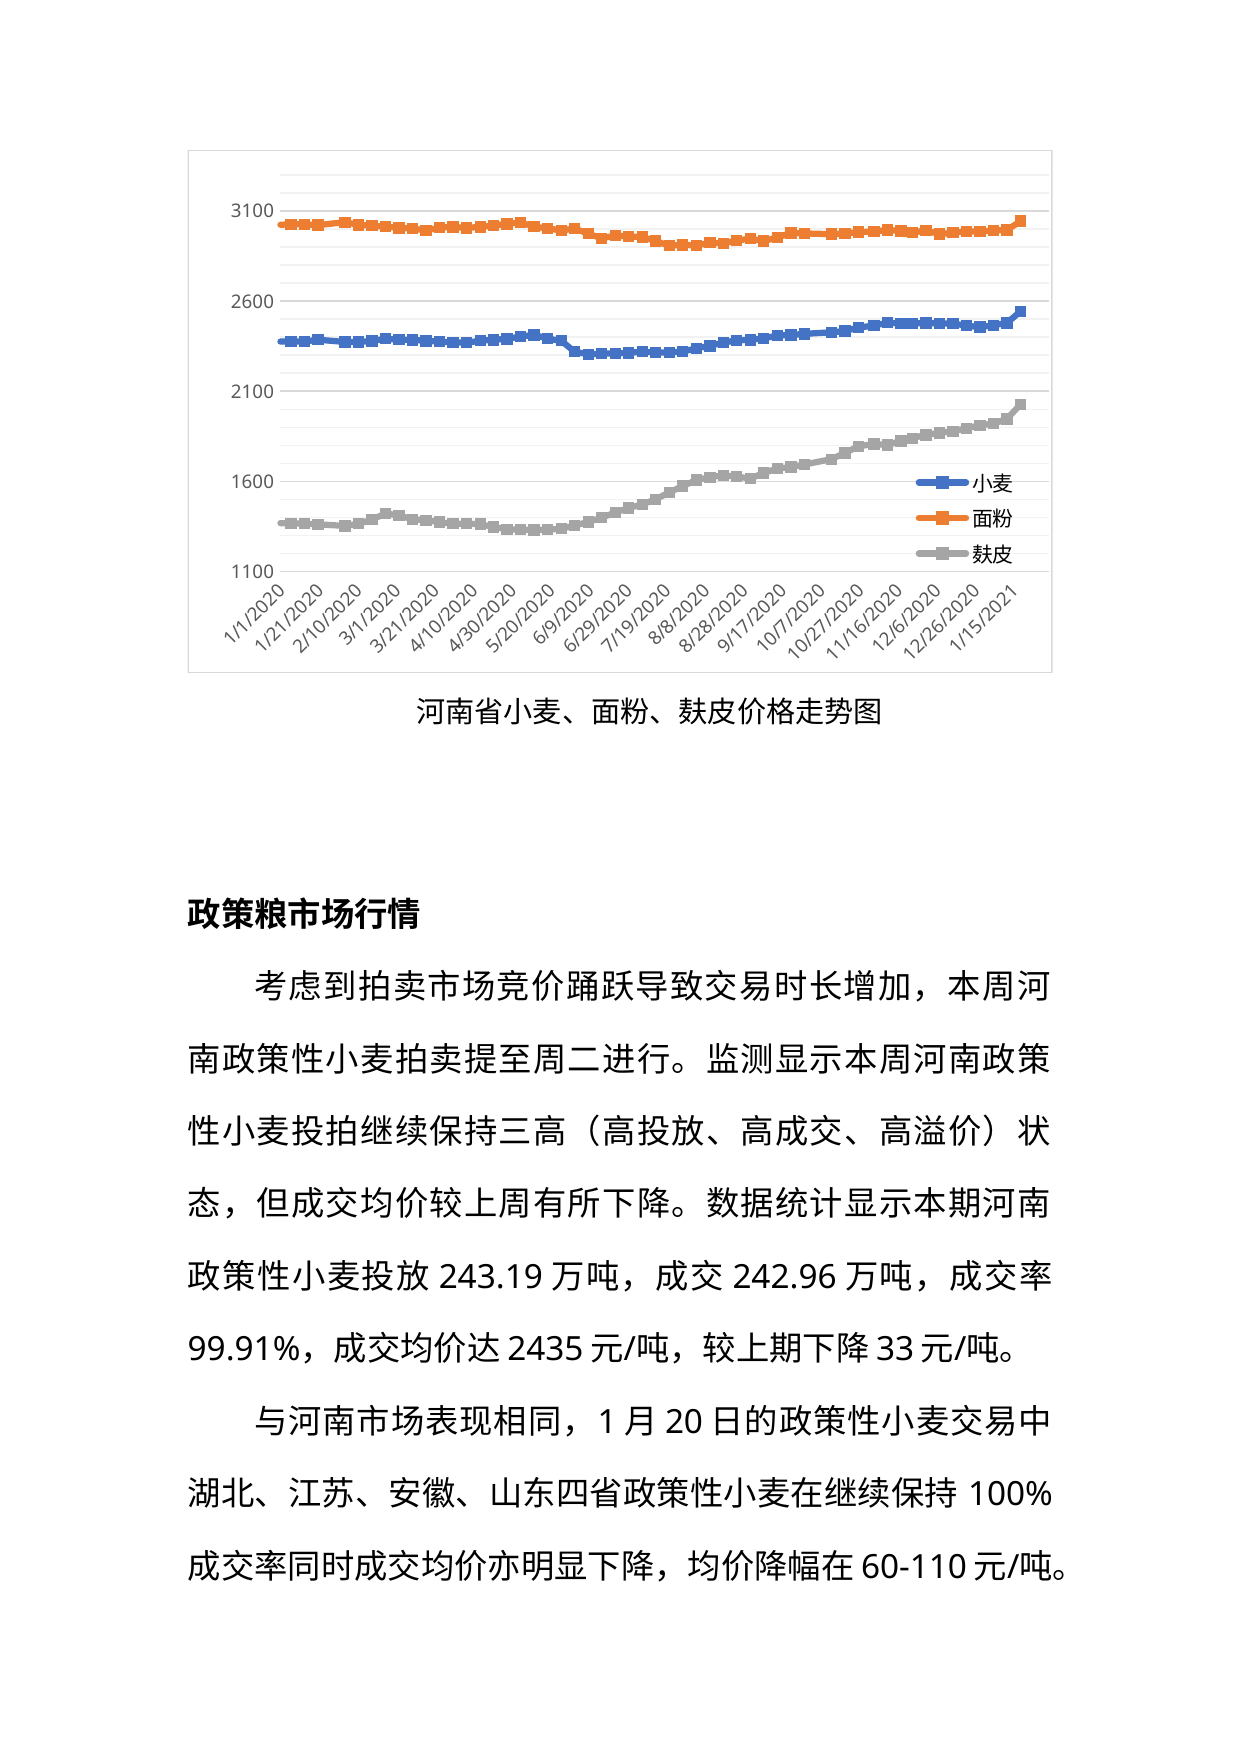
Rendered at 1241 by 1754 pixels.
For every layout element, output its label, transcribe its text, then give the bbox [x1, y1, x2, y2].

text 考虑到拍卖市场竞价踊跃导致交易时长增加，本周河南政策性小麦拍卖提至周二进行。监测显示本周河南政策性小麦投拍继续保持三高（高投放、高成交、高溢价）状态，但成交均价较上周有所下降。数据统计显示本期河南政策性小麦投放243.19万吨，成交242.96万吨，成交率99.91%，成交均价达2435元/吨，较上期下降33元/吨。 [187, 960, 1053, 1370]
text 河南省小麦、面粉、麸皮价格走势图 [187, 688, 1053, 731]
text 政策粮市场行情 [187, 888, 1053, 936]
text 与河南市场表现相同，1月20日的政策性小麦交易中湖北、江苏、安徽、山东四省政策性小麦在继续保持100%成交率同时成交均价亦明显下降，均价降幅在60-110元/吨。 [187, 1394, 1053, 1588]
